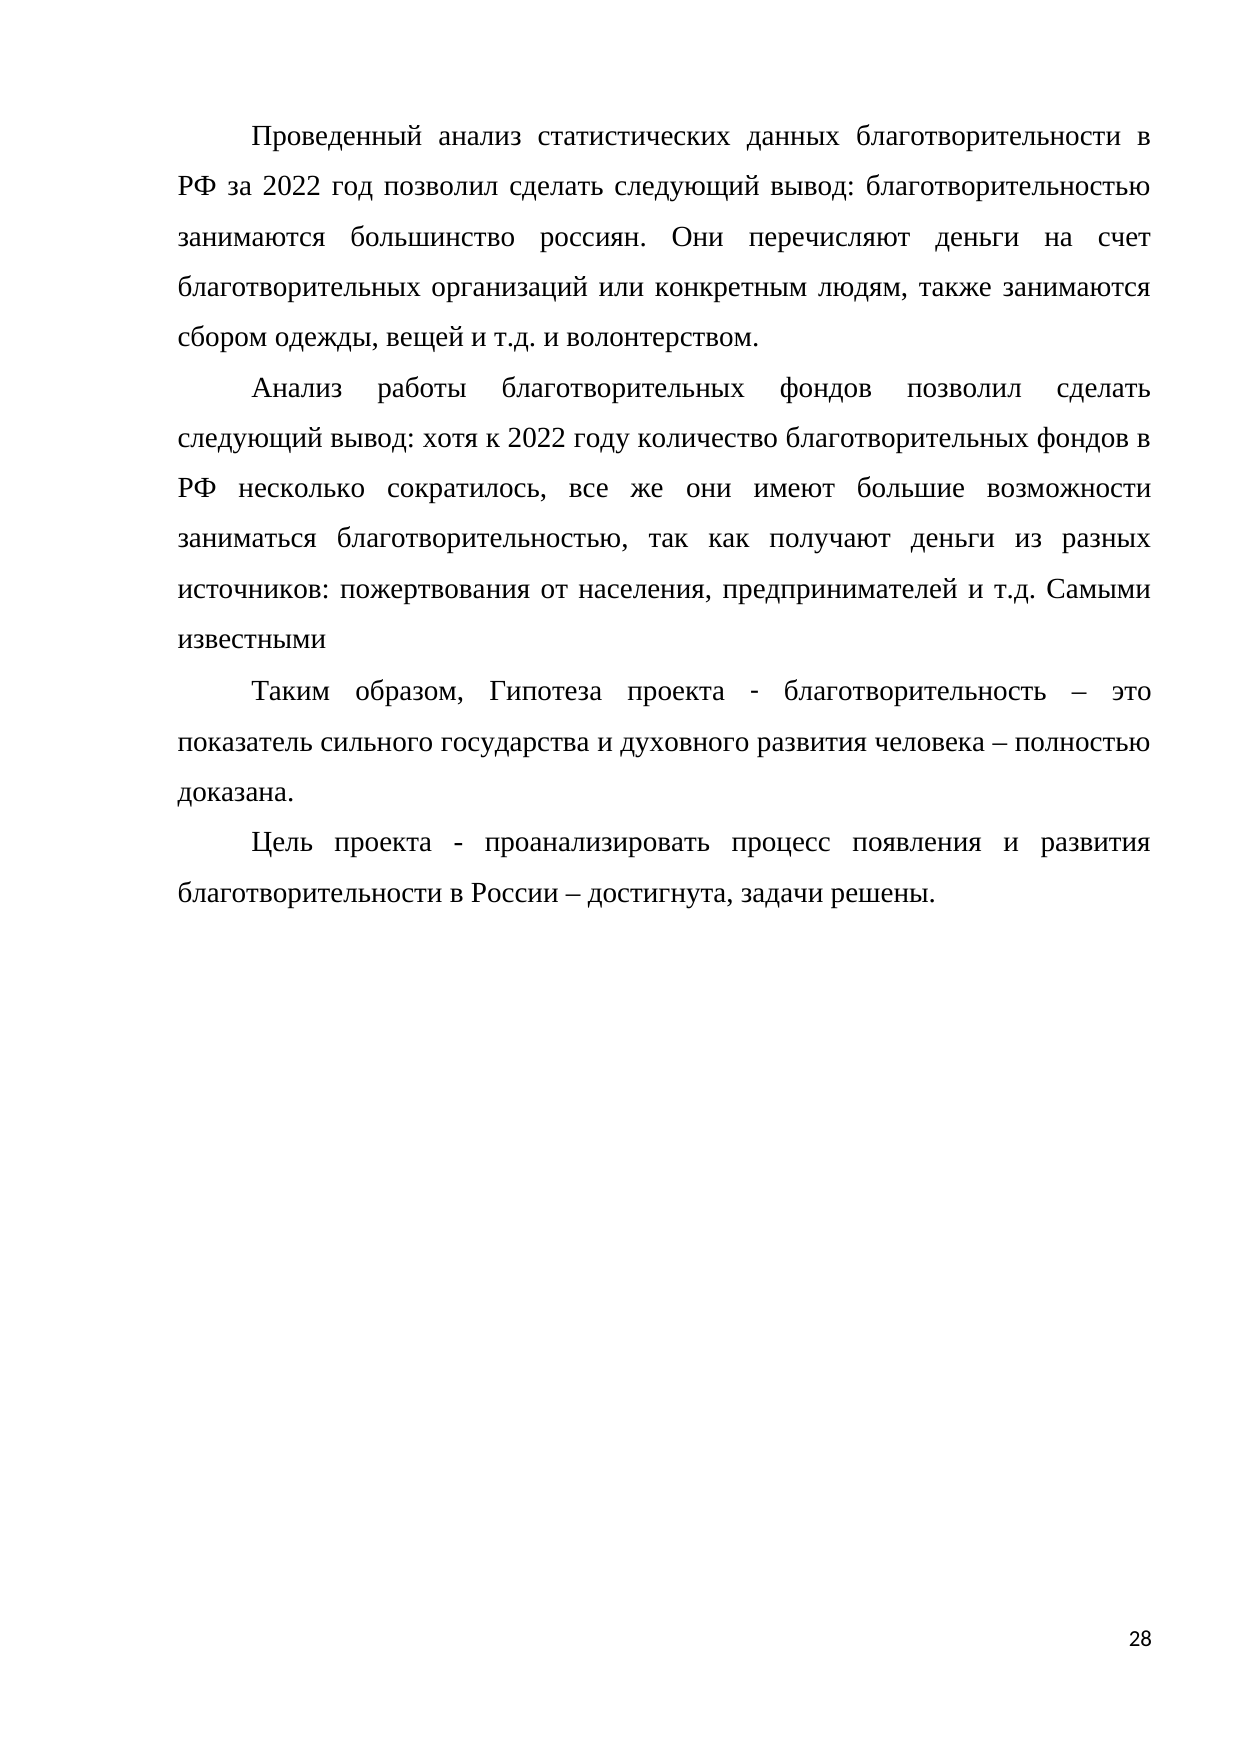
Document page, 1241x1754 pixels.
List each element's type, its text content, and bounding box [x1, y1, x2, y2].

text Таким образом, Гипотеза проекта - благотворительность – это показатель сильного государства и духовного развития человека – полностью доказана. [177, 672, 1152, 808]
text Проведенный анализ статистических данных благотворительности в РФ за 2022 год позволил сделать следующий вывод: благотворительностью занимаются большинство россиян. Они перечисляют деньги на счет благотворительных организаций или конкретным людям, также занимаются сбором одежды, вещей и т.д. и волонтерством. [177, 118, 1152, 353]
text Анализ работы благотворительных фондов позволил сделать следующий вывод: хотя к 2022 году количество благотворительных фондов в РФ несколько сократилось, все же они имеют большие возможности заниматься благотворительностью, так как получают деньги из разных источников: пожертвования от населения, предпринимателей и т.д. Самыми известными [177, 370, 1152, 655]
text Цель проекта - проанализировать процесс появления и развития благотворительности в России – достигнута, задачи решены. [177, 824, 1152, 908]
